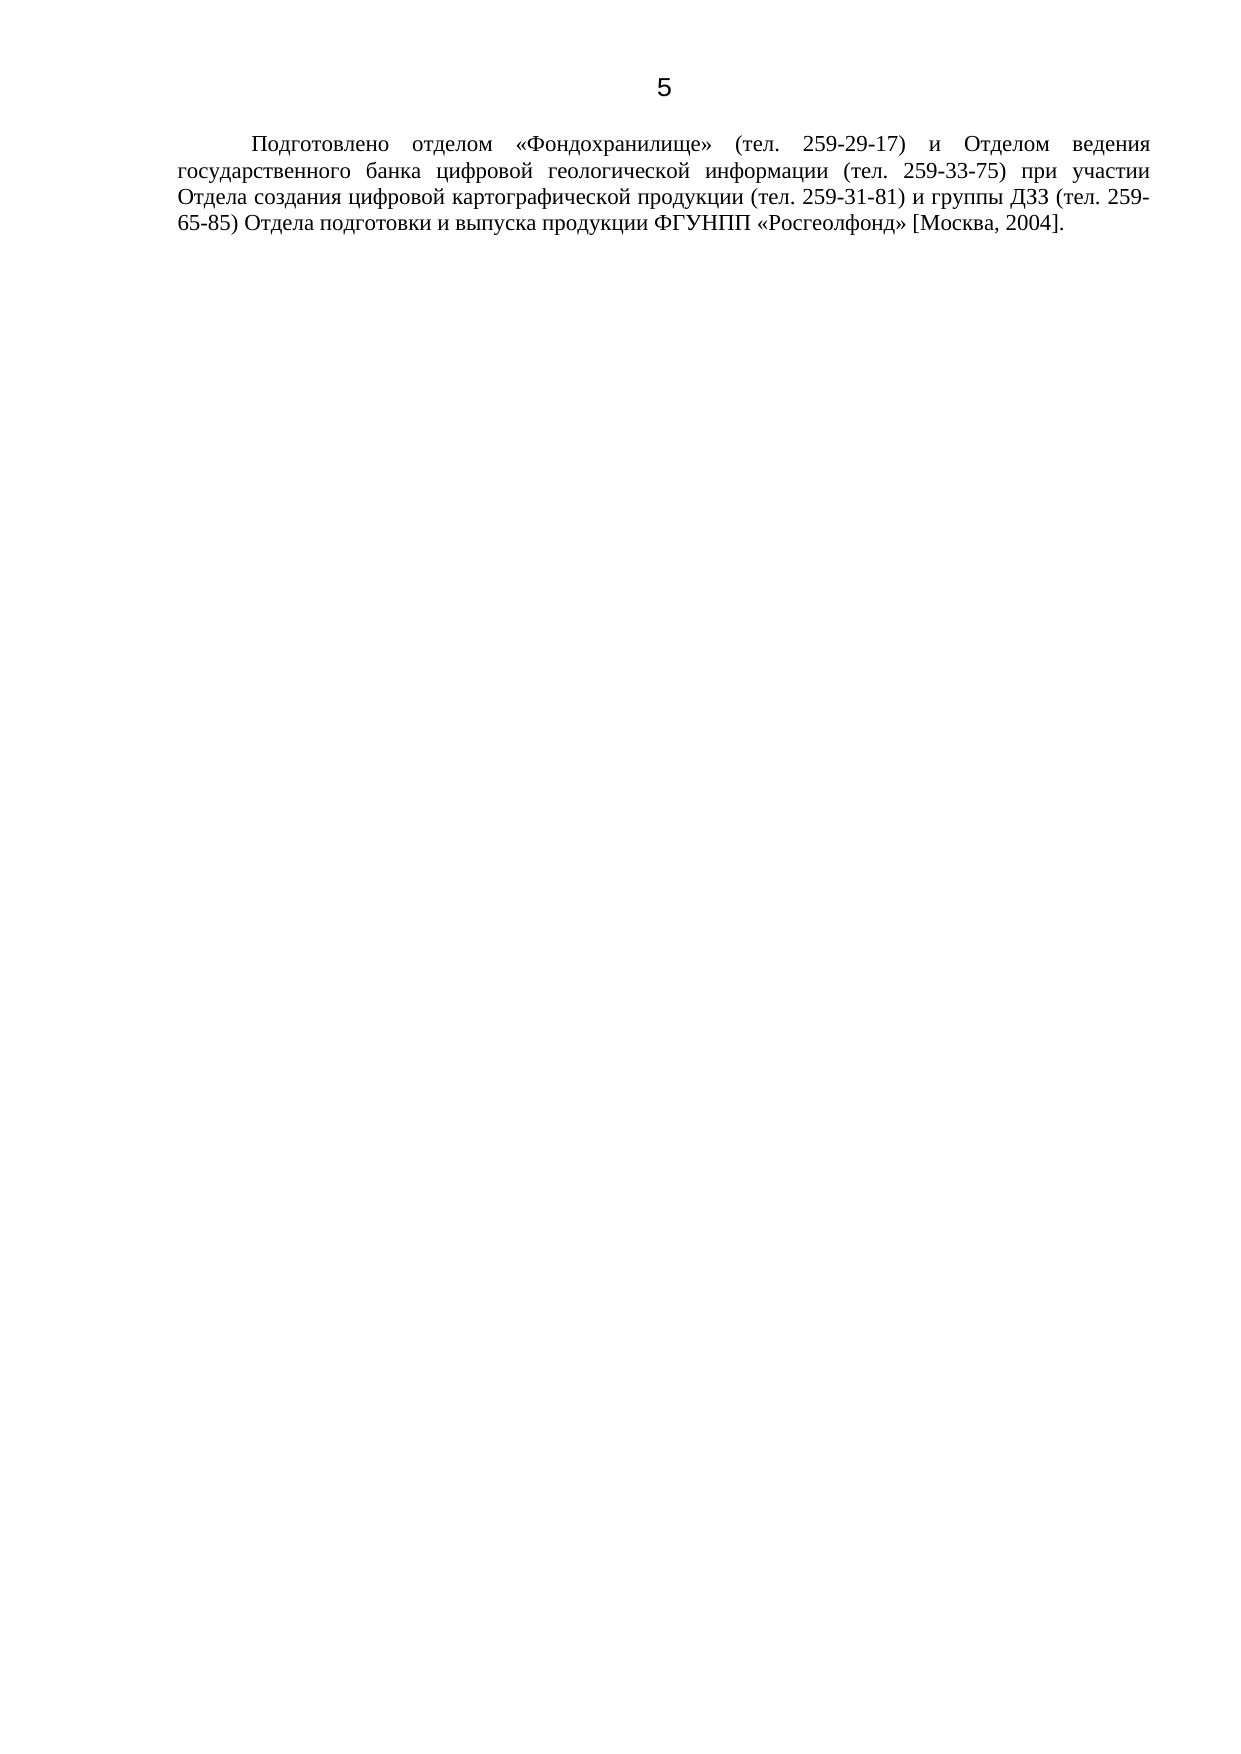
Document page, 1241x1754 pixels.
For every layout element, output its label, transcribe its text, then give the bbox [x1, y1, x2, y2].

text Подготовлено отделом «Фондохранилище» (тел. 259-29-17) и Отделом ведения государственного банка цифровой геологической информации (тел. 259-33-75) при участии Отдела создания цифровой картографической продукции (тел. 259-31-81) и группы ДЗЗ (тел. 259-65-85) Отдела подготовки и выпуска продукции ФГУНПП «Росгеолфонд» [Москва, 2004]. [177, 130, 1152, 236]
